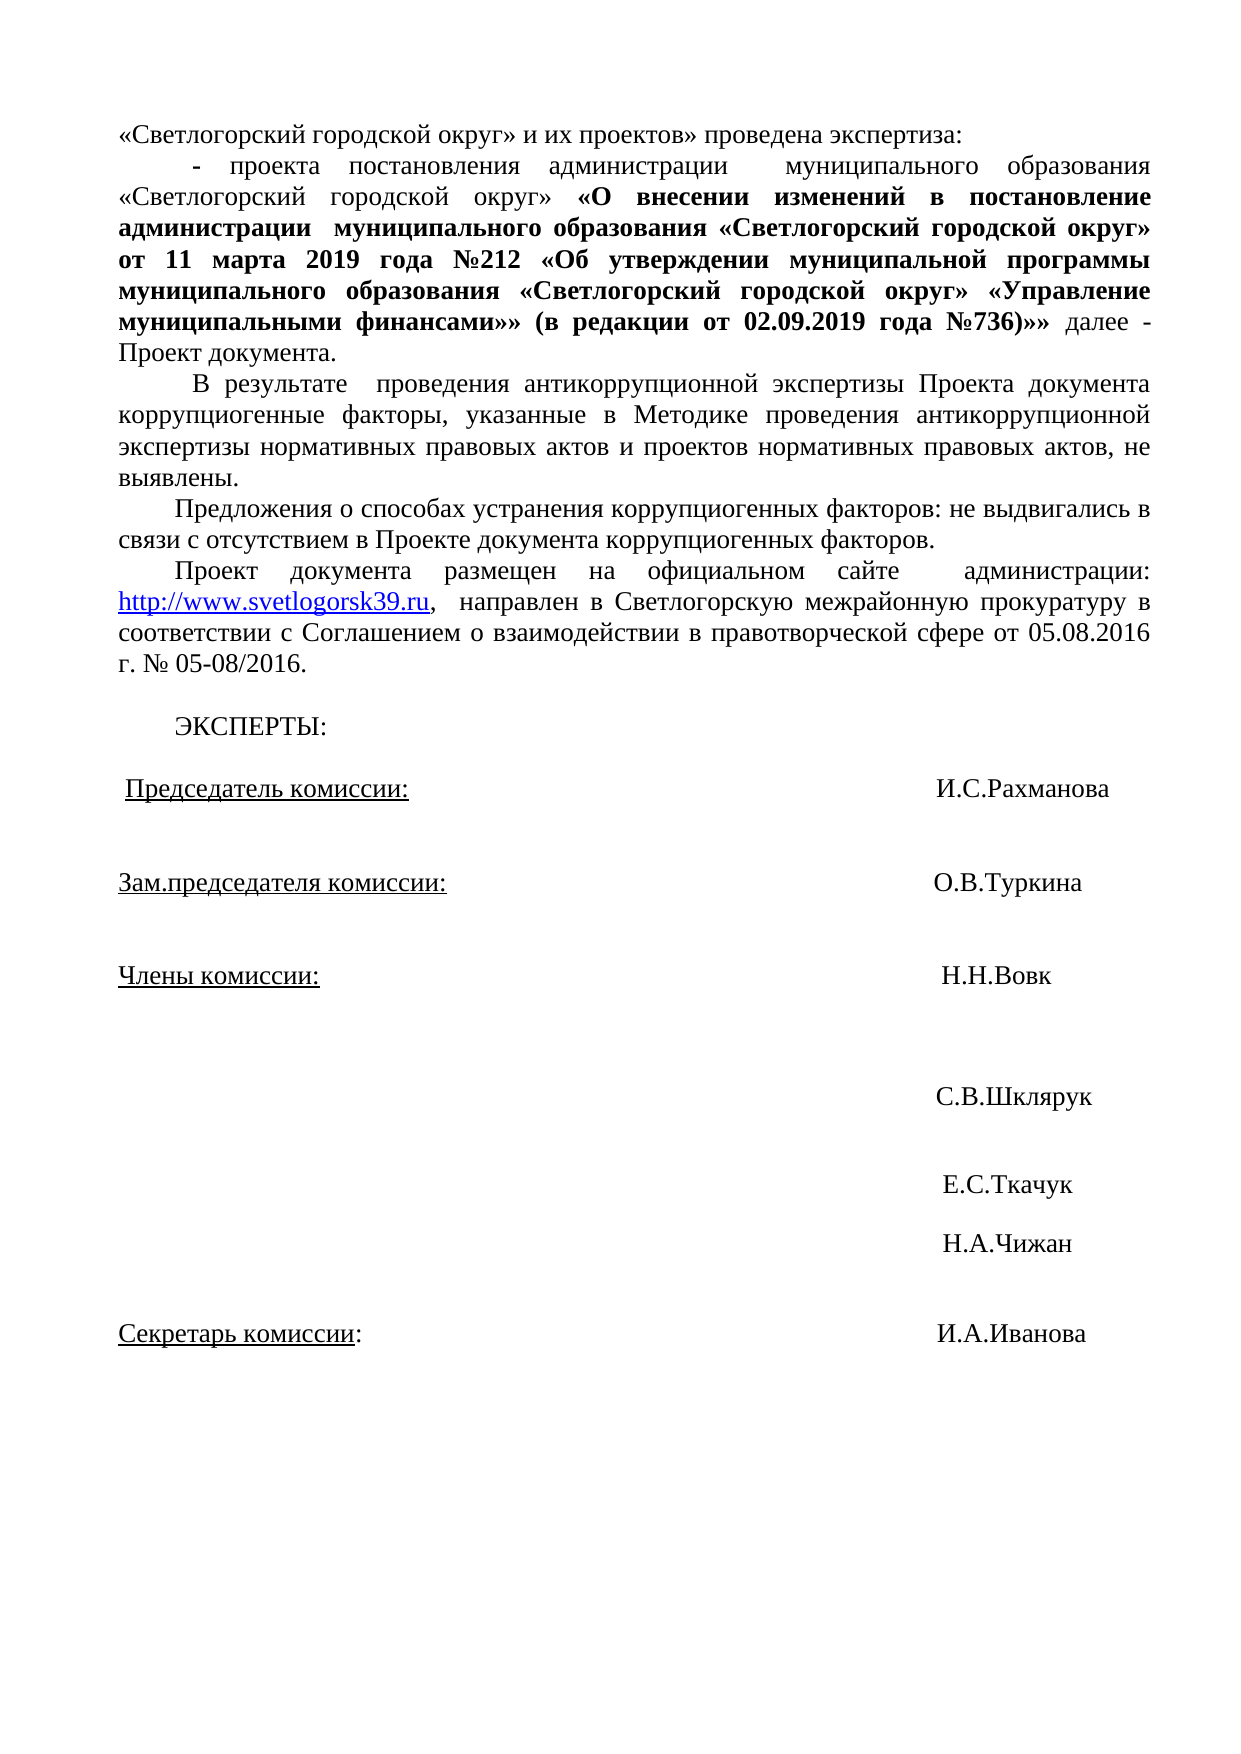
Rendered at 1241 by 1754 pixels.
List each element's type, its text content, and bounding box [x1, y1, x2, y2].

text Н.А.Чижан [118, 1227, 1152, 1258]
text Члены комиссии: Н.Н.Вовк [118, 959, 1152, 990]
text ЭКСПЕРТЫ: [118, 710, 1152, 741]
title В результате проведения антикоррупционной экспертизы Проекта документа коррупциогенные факторы, указанные в Методике проведения антикоррупционной экспертизы нормативных правовых актов и проектов нормативных правовых актов, не выявлены. [118, 367, 1152, 492]
text Предложения о способах устранения коррупциогенных факторов: не выдвигались в связи с отсутствием в Проекте документа коррупциогенных факторов. [118, 492, 1152, 554]
text Председатель комиссии: И.С.Рахманова [118, 772, 1152, 803]
text Зам.председателя комиссии: О.В.Туркина [118, 866, 1152, 897]
text - проекта постановления администрации муниципального образования «Светлогорский городской округ» «О внесении изменений в постановление администрации муниципального образования «Светлогорский городской округ» от 11 марта 2019 года №212 «Об утверждении муниципальной программы муниципального образования «Светлогорский городской округ» «Управление муниципальными финансами»» (в редакции от 02.09.2019 года №736)»» далее - Проект документа. [118, 149, 1152, 367]
text Е.С.Ткачук [118, 1168, 1152, 1199]
text Проект документа размещен на официальном сайте администрации: http://www.svetlogorsk39.ru, направлен в Светлогорскую межрайонную прокуратуру в соответствии с Соглашением о взаимодействии в правотворческой сфере от 05.08.2016 г. № 05-08/2016. [118, 554, 1152, 679]
text Секретарь комиссии: И.А.Иванова [118, 1317, 1152, 1348]
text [118, 118, 1152, 149]
text С.В.Шклярук [118, 1081, 1152, 1112]
